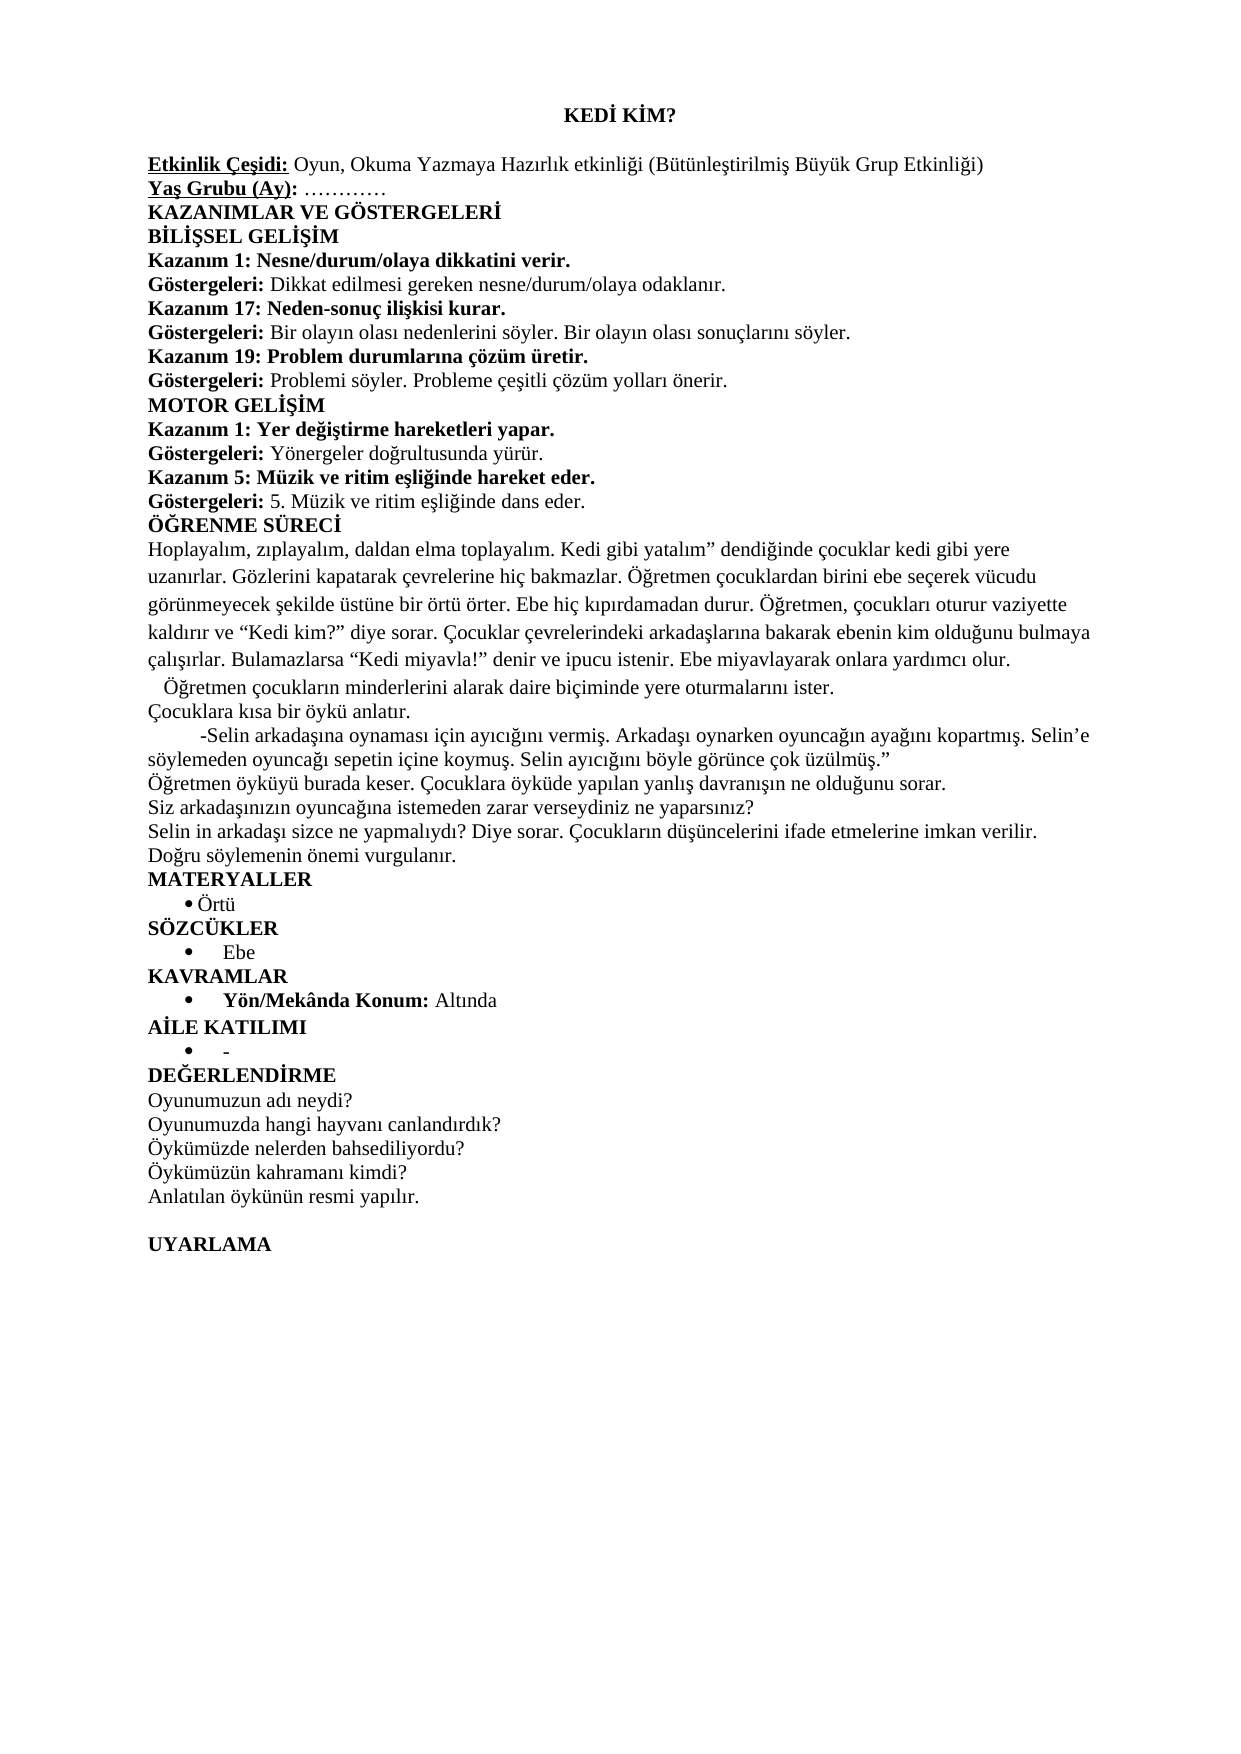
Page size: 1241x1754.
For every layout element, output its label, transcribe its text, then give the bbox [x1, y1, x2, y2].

text Göstergeleri: 5. Müzik ve ritim eşliğinde dans eder. [148, 489, 1093, 513]
list Ebe [185, 939, 1093, 964]
text ÖĞRENME SÜRECİ [148, 513, 1093, 537]
text DEĞERLENDİRME [148, 1063, 1093, 1087]
text Öykümüzde nelerden bahsediliyordu? [148, 1136, 1093, 1160]
list Örtü [185, 891, 1093, 916]
list - [185, 1039, 1093, 1063]
text Göstergeleri: Bir olayın olası nedenlerini söyler. Bir olayın olası sonuçlarını söyler. [148, 320, 1093, 344]
list Yön/Mekânda Konum: Altında [185, 988, 1093, 1012]
text Hoplayalım, zıplayalım, daldan elma toplayalım. Kedi gibi yatalım” dendiğinde çocuklar kedi gibi yere uzanırlar. Gözlerini kapatarak çevrelerine hiç bakmazlar. Öğretmen çocuklardan birini ebe seçerek vücudu görünmeyecek şekilde üstüne bir örtü örter. Ebe hiç kıpırdamadan durur. Öğretmen, çocukları oturur vaziyette kaldırır ve “Kedi kim?” diye sorar. Çocuklar çevrelerindeki arkadaşlarına bakarak ebenin kim olduğunu bulmaya çalışırlar. Bulamazlarsa “Kedi miyavla!” denir ve ipucu istenir. Ebe miyavlayarak onlara yardımcı olur. [148, 537, 1093, 671]
text Çocuklara kısa bir öykü anlatır. [148, 699, 1093, 723]
text UYARLAMA [148, 1232, 1093, 1256]
text Göstergeleri: Dikkat edilmesi gereken nesne/durum/olaya odaklanır. [148, 272, 1093, 296]
text Selin in arkadaşı sizce ne yapmalıydı? Diye sorar. Çocukların düşüncelerini ifade etmelerine imkan verilir. Doğru söylemenin önemi vurgulanır. [148, 819, 1093, 867]
text Anlatılan öykünün resmi yapılır. [148, 1184, 1093, 1208]
text BİLİŞSEL GELİŞİM [148, 224, 1093, 248]
text Oyunumuzda hangi hayvanı canlandırdık? [148, 1112, 1093, 1136]
text Öğretmen öyküyü burada keser. Çocuklara öyküde yapılan yanlış davranışın ne olduğunu sorar. [148, 771, 1093, 795]
text KEDİ KİM? [148, 103, 1093, 127]
text Etkinlik Çeşidi: Oyun, Okuma Yazmaya Hazırlık etkinliği (Bütünleştirilmiş Büyük Grup Etkinliği) [148, 152, 1093, 176]
text Öğretmen çocukların minderlerini alarak daire biçiminde yere oturmalarını ister. [148, 675, 1093, 699]
text Göstergeleri: Yönergeler doğrultusunda yürür. [148, 441, 1093, 465]
text Oyunumuzun adı neydi? [148, 1087, 1093, 1112]
text Kazanım 1: Nesne/durum/olaya dikkatini verir. [148, 248, 1093, 272]
text AİLE KATILIMI [148, 1015, 1093, 1039]
text Siz arkadaşınızın oyuncağına istemeden zarar verseydiniz ne yaparsınız? [148, 795, 1093, 819]
text Kazanım 17: Neden-sonuç ilişkisi kurar. [148, 296, 1093, 320]
text KAZANIMLAR VE GÖSTERGELERİ [148, 200, 1093, 224]
text Göstergeleri: Problemi söyler. Probleme çeşitli çözüm yolları önerir. [148, 368, 1093, 392]
text Kazanım 5: Müzik ve ritim eşliğinde hareket eder. [148, 465, 1093, 489]
text Kazanım 19: Problem durumlarına çözüm üretir. [148, 344, 1093, 368]
text MOTOR GELİŞİM [148, 392, 1093, 417]
text KAVRAMLAR [148, 964, 1093, 988]
text MATERYALLER [148, 867, 1093, 891]
text SÖZCÜKLER [148, 916, 1093, 939]
text Öykümüzün kahramanı kimdi? [148, 1160, 1093, 1184]
text -Selin arkadaşına oynaması için ayıcığını vermiş. Arkadaşı oynarken oyuncağın ayağını kopartmış. Selin’e söylemeden oyuncağı sepetin içine koymuş. Selin ayıcığını böyle görünce çok üzülmüş.” [148, 723, 1093, 771]
text Yaş Grubu (Ay): ………… [148, 176, 1093, 200]
text Kazanım 1: Yer değiştirme hareketleri yapar. [148, 417, 1093, 441]
